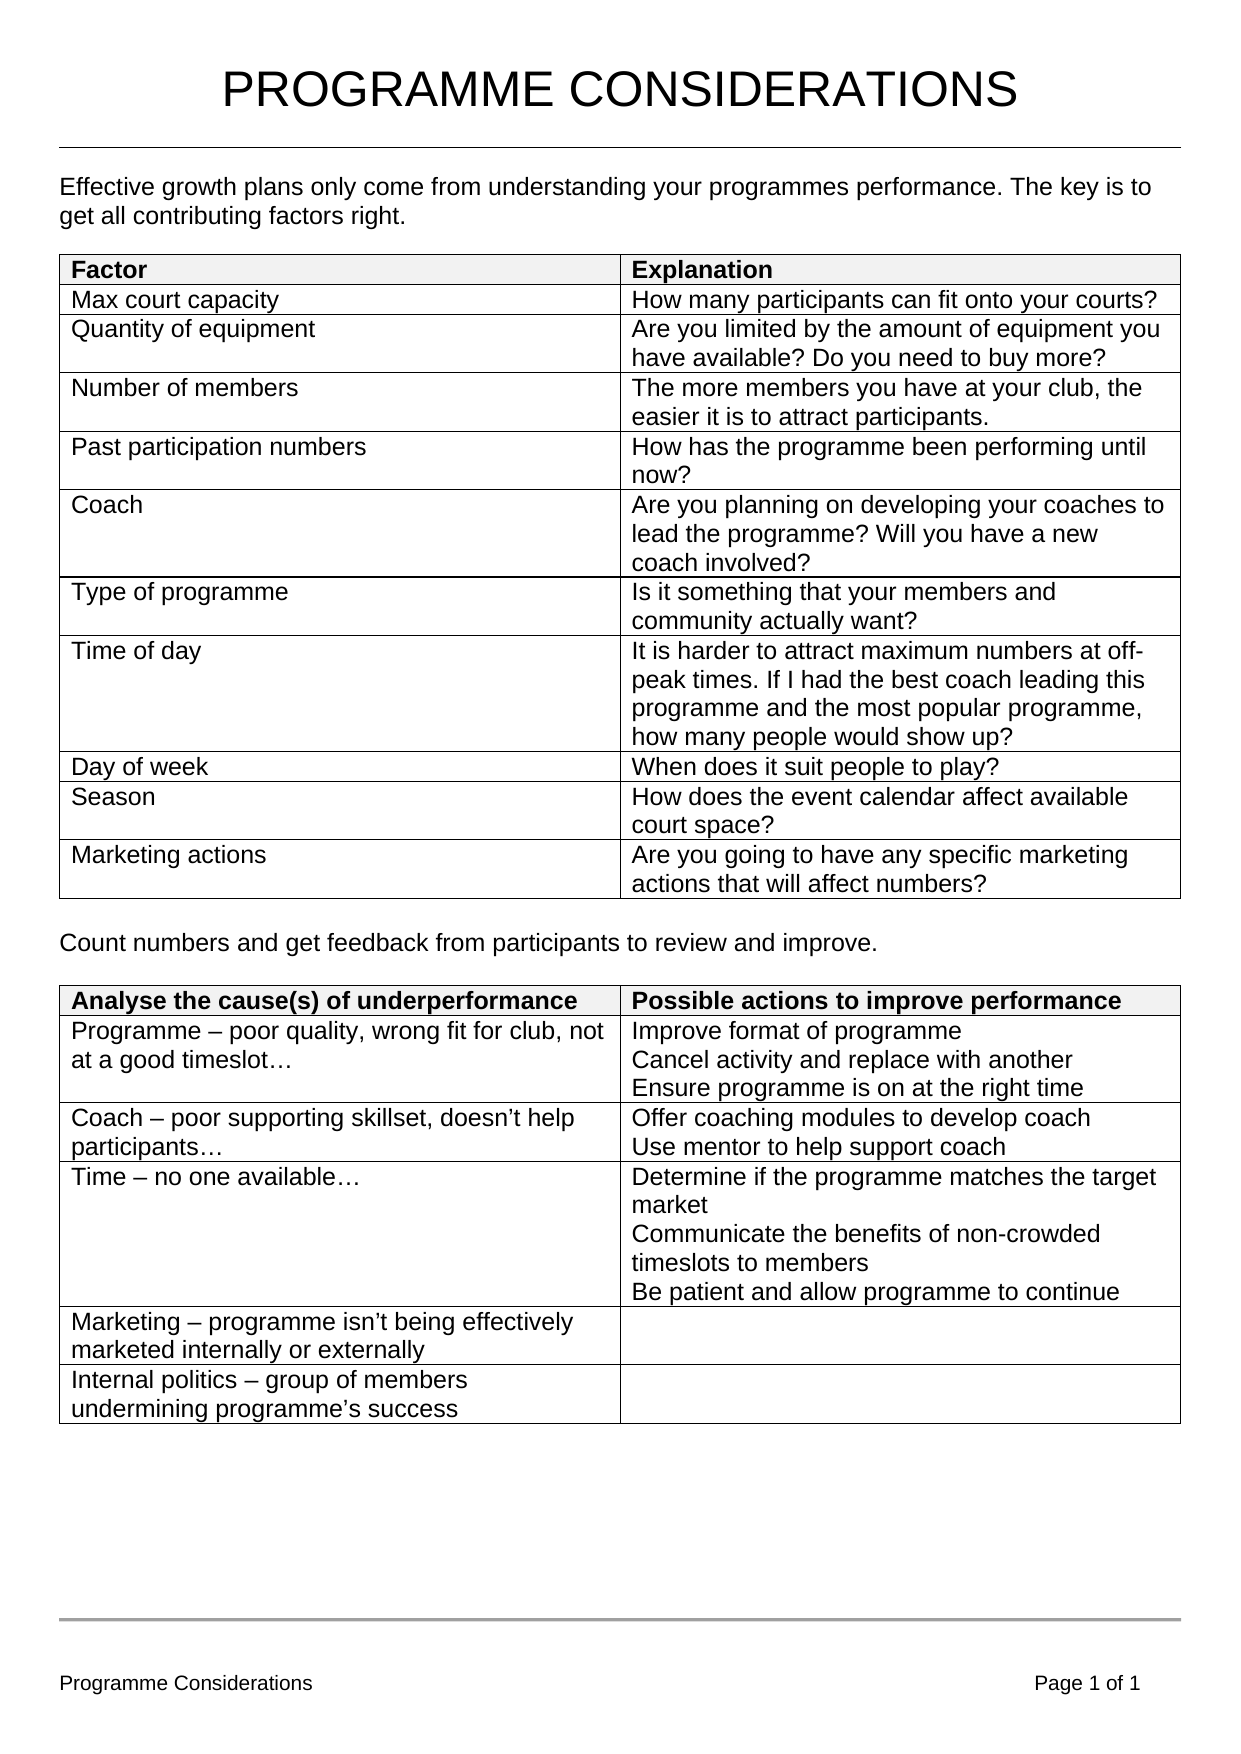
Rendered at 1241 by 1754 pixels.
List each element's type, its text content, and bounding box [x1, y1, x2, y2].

table_cell [621, 1307, 1180, 1364]
table_cell Marketing – programme isn’t being effectively marketed internally or externally [60, 1307, 620, 1364]
table_cell Coach – poor supporting skillset, doesn’t help participants… [60, 1103, 620, 1161]
table_cell Season [60, 782, 620, 839]
text Count numbers and get feedback from participants to review and improve. [59, 928, 1181, 956]
table_cell The more members you have at your club, the easier it is to attract participants. [621, 373, 1180, 431]
table_cell Past participation numbers [60, 432, 620, 489]
text PROGRAMME CONSIDERATIONS [59, 59, 1181, 117]
table_cell When does it suit people to play? [621, 752, 1180, 781]
table_cell Time – no one available… [60, 1162, 620, 1306]
table_cell Are you going to have any specific marketing actions that will affect numbers? [621, 840, 1180, 898]
table_cell How does the event calendar affect available court space? [621, 782, 1180, 839]
table_cell It is harder to attract maximum numbers at off-peak times. If I had the best coach leading this programme and the most popular programme, how many people would show up? [621, 636, 1180, 751]
table_cell Programme – poor quality, wrong fit for club, not at a good timeslot… [60, 1016, 620, 1102]
table_cell Determine if the programme matches the target market Communicate the benefits of non-crowded timeslots to members Be patient and allow programme to continue [621, 1162, 1180, 1306]
table_header Factor [60, 255, 620, 284]
table_cell Max court capacity [60, 285, 620, 313]
table_cell How many participants can fit onto your courts? [621, 285, 1180, 313]
table_cell Improve format of programme Cancel activity and replace with another Ensure programme is on at the right time [621, 1016, 1180, 1102]
table_cell Time of day [60, 636, 620, 751]
table_cell Marketing actions [60, 840, 620, 898]
table_cell Coach [60, 490, 620, 576]
table_cell How has the programme been performing until now? [621, 432, 1180, 489]
table_header Possible actions to improve performance [621, 986, 1180, 1015]
table_cell Type of programme [60, 578, 620, 635]
table_cell Quantity of equipment [60, 315, 620, 372]
table_header Analyse the cause(s) of underperformance [60, 986, 620, 1015]
table_header Explanation [621, 255, 1180, 284]
table_cell Are you planning on developing your coaches to lead the programme? Will you have a new coach involved? [621, 490, 1180, 576]
text Effective growth plans only come from understanding your programmes performance. The key is to get all contributing factors right. [59, 172, 1181, 230]
table_cell Internal politics – group of members undermining programme’s success [60, 1365, 620, 1423]
table_cell Day of week [60, 752, 620, 781]
table_cell Is it something that your members and community actually want? [621, 578, 1180, 635]
table_cell [621, 1365, 1180, 1423]
table_cell Number of members [60, 373, 620, 431]
table_cell Are you limited by the amount of equipment you have available? Do you need to buy more? [621, 315, 1180, 372]
table_cell Offer coaching modules to develop coach Use mentor to help support coach [621, 1103, 1180, 1161]
